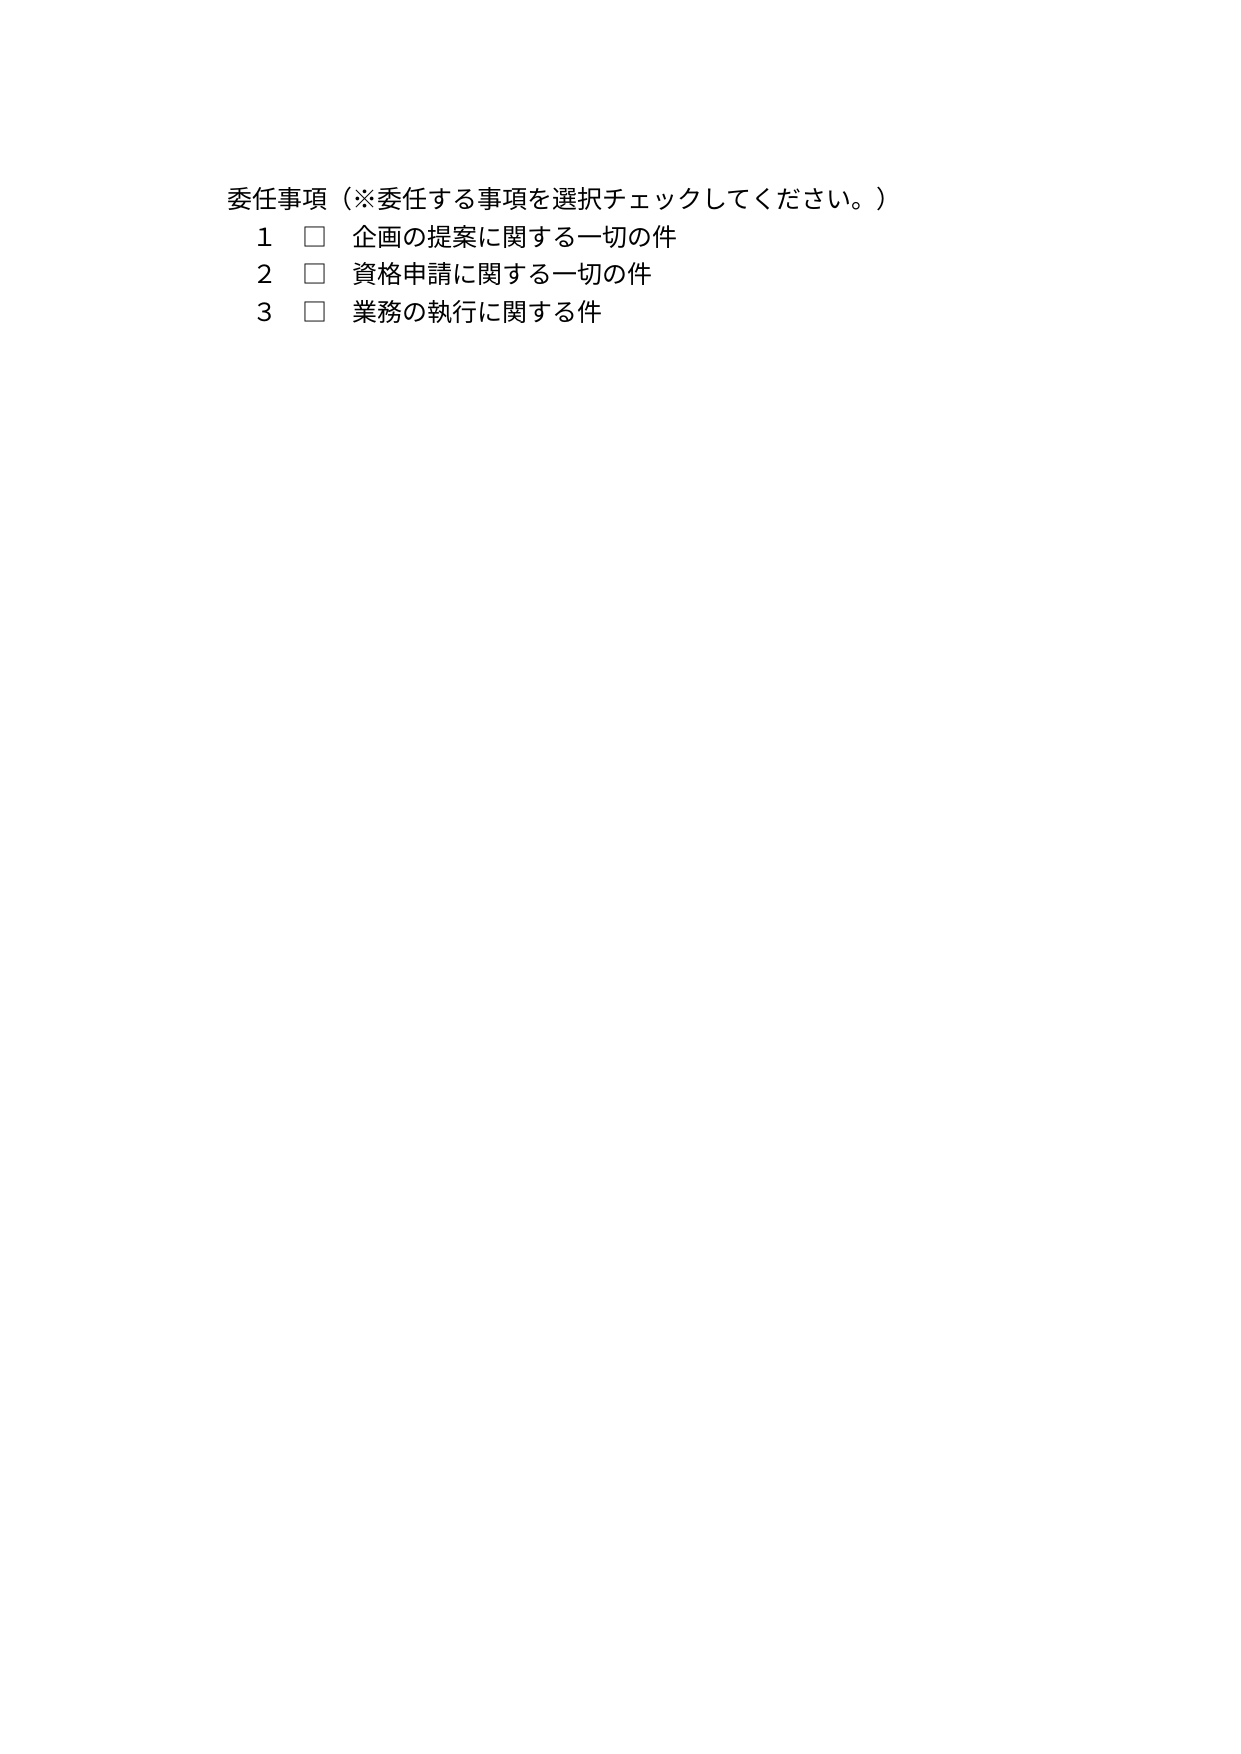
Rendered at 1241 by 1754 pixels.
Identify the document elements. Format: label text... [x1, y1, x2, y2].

text ２ □ 資格申請に関する一切の件 [177, 254, 1063, 291]
text １ □ 企画の提案に関する一切の件 [177, 216, 1063, 254]
text ３ □ 業務の執行に関する件 [177, 291, 1063, 329]
text 委任事項（※委任する事項を選択チェックしてください。） [177, 179, 1063, 216]
